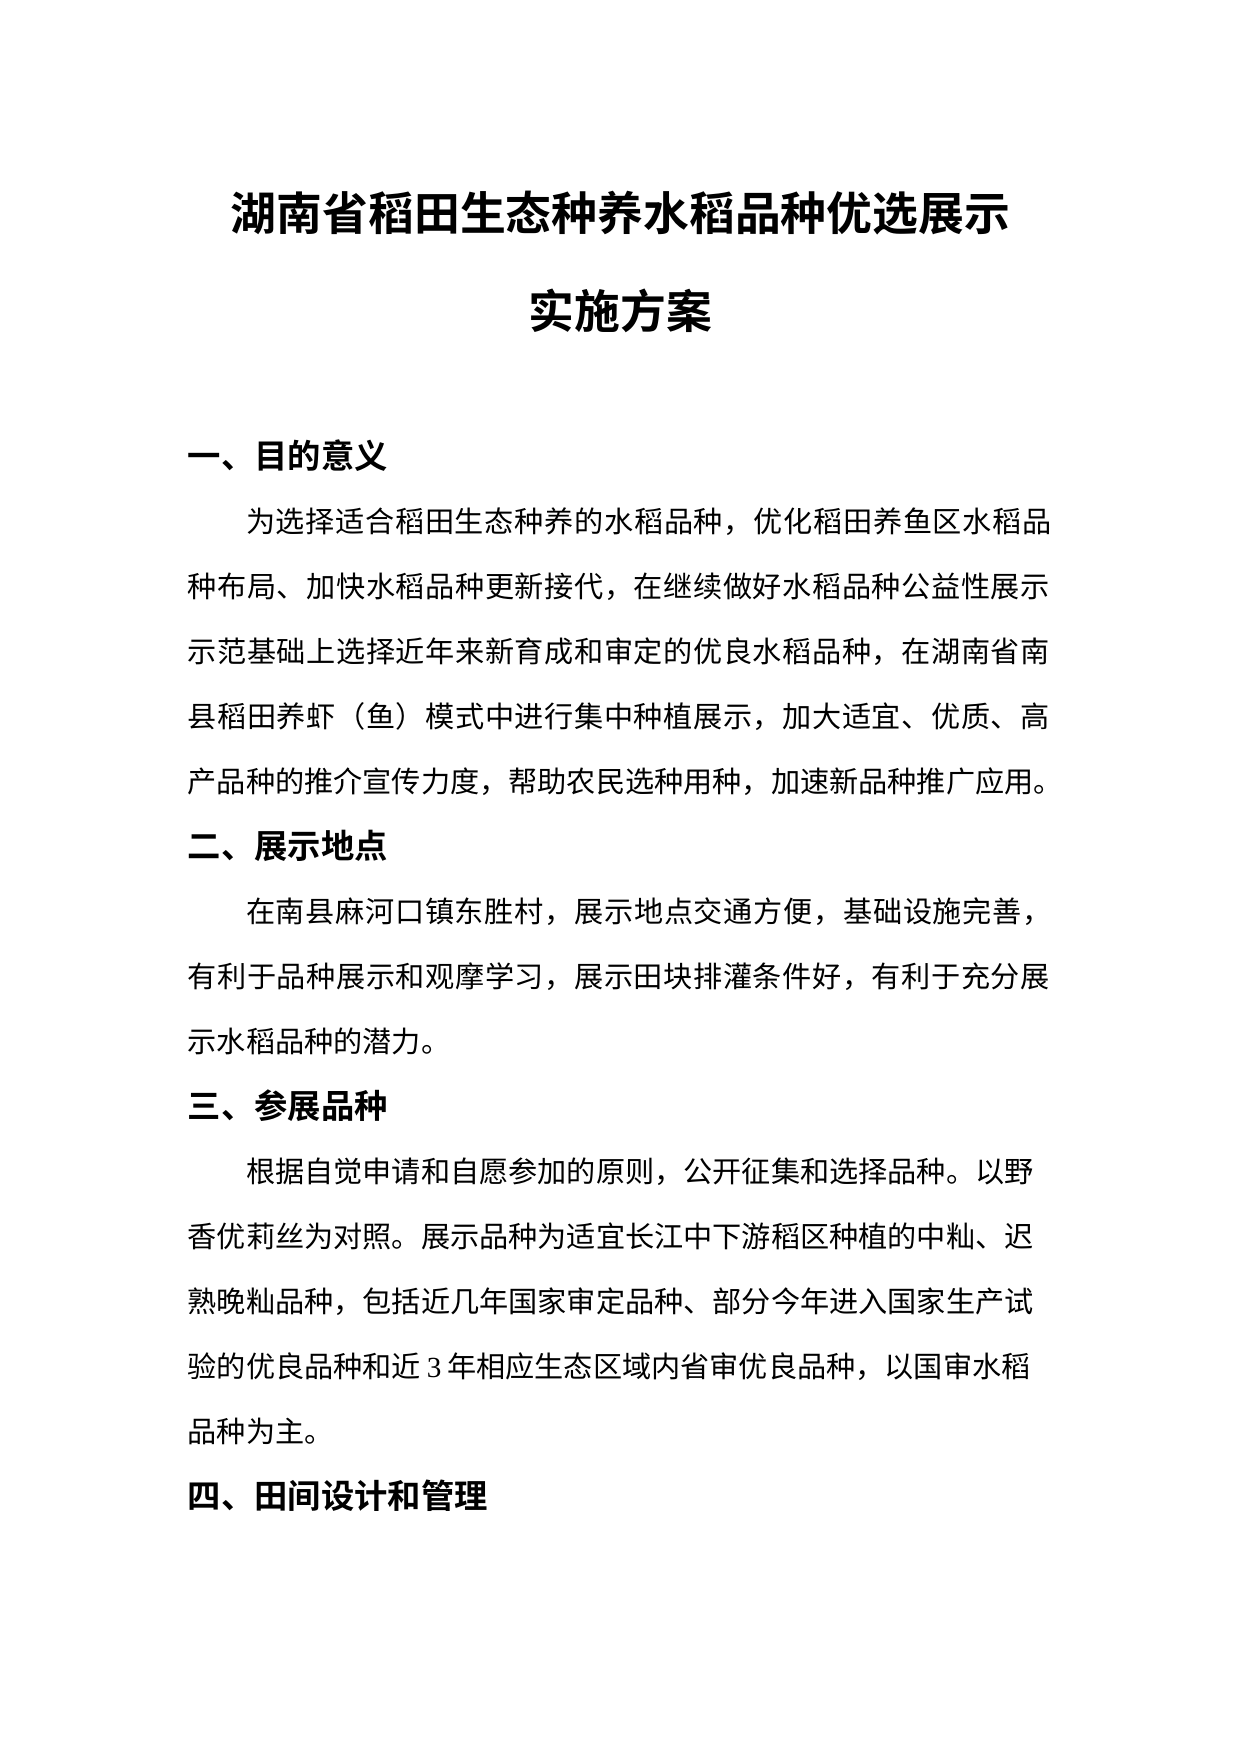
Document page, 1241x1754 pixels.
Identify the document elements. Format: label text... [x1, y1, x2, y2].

text 实施方案 [187, 259, 1053, 357]
text 二、展示地点 [187, 812, 1053, 877]
text 三、参展品种 [187, 1072, 1053, 1137]
text 四、田间设计和管理 [187, 1462, 1053, 1527]
text 湖南省稻田生态种养水稻品种优选展示 [187, 162, 1053, 259]
text 在南县麻河口镇东胜村，展示地点交通方便，基础设施完善，有利于品种展示和观摩学习，展示田块排灌条件好，有利于充分展示水稻品种的潜力。 [187, 877, 1053, 1072]
text 根据自觉申请和自愿参加的原则，公开征集和选择品种。以野香优莉丝为对照。展示品种为适宜长江中下游稻区种植的中籼、迟熟晚籼品种，包括近几年国家审定品种、部分今年进入国家生产试验的优良品种和近3年相应生态区域内省审优良品种，以国审水稻品种为主。 [187, 1137, 1053, 1462]
text 为选择适合稻田生态种养的水稻品种，优化稻田养鱼区水稻品种布局、加快水稻品种更新接代，在继续做好水稻品种公益性展示示范基础上选择近年来新育成和审定的优良水稻品种，在湖南省南县稻田养虾（鱼）模式中进行集中种植展示，加大适宜、优质、高产品种的推介宣传力度，帮助农民选种用种，加速新品种推广应用。 [187, 487, 1053, 812]
text 一、目的意义 [187, 422, 1053, 487]
